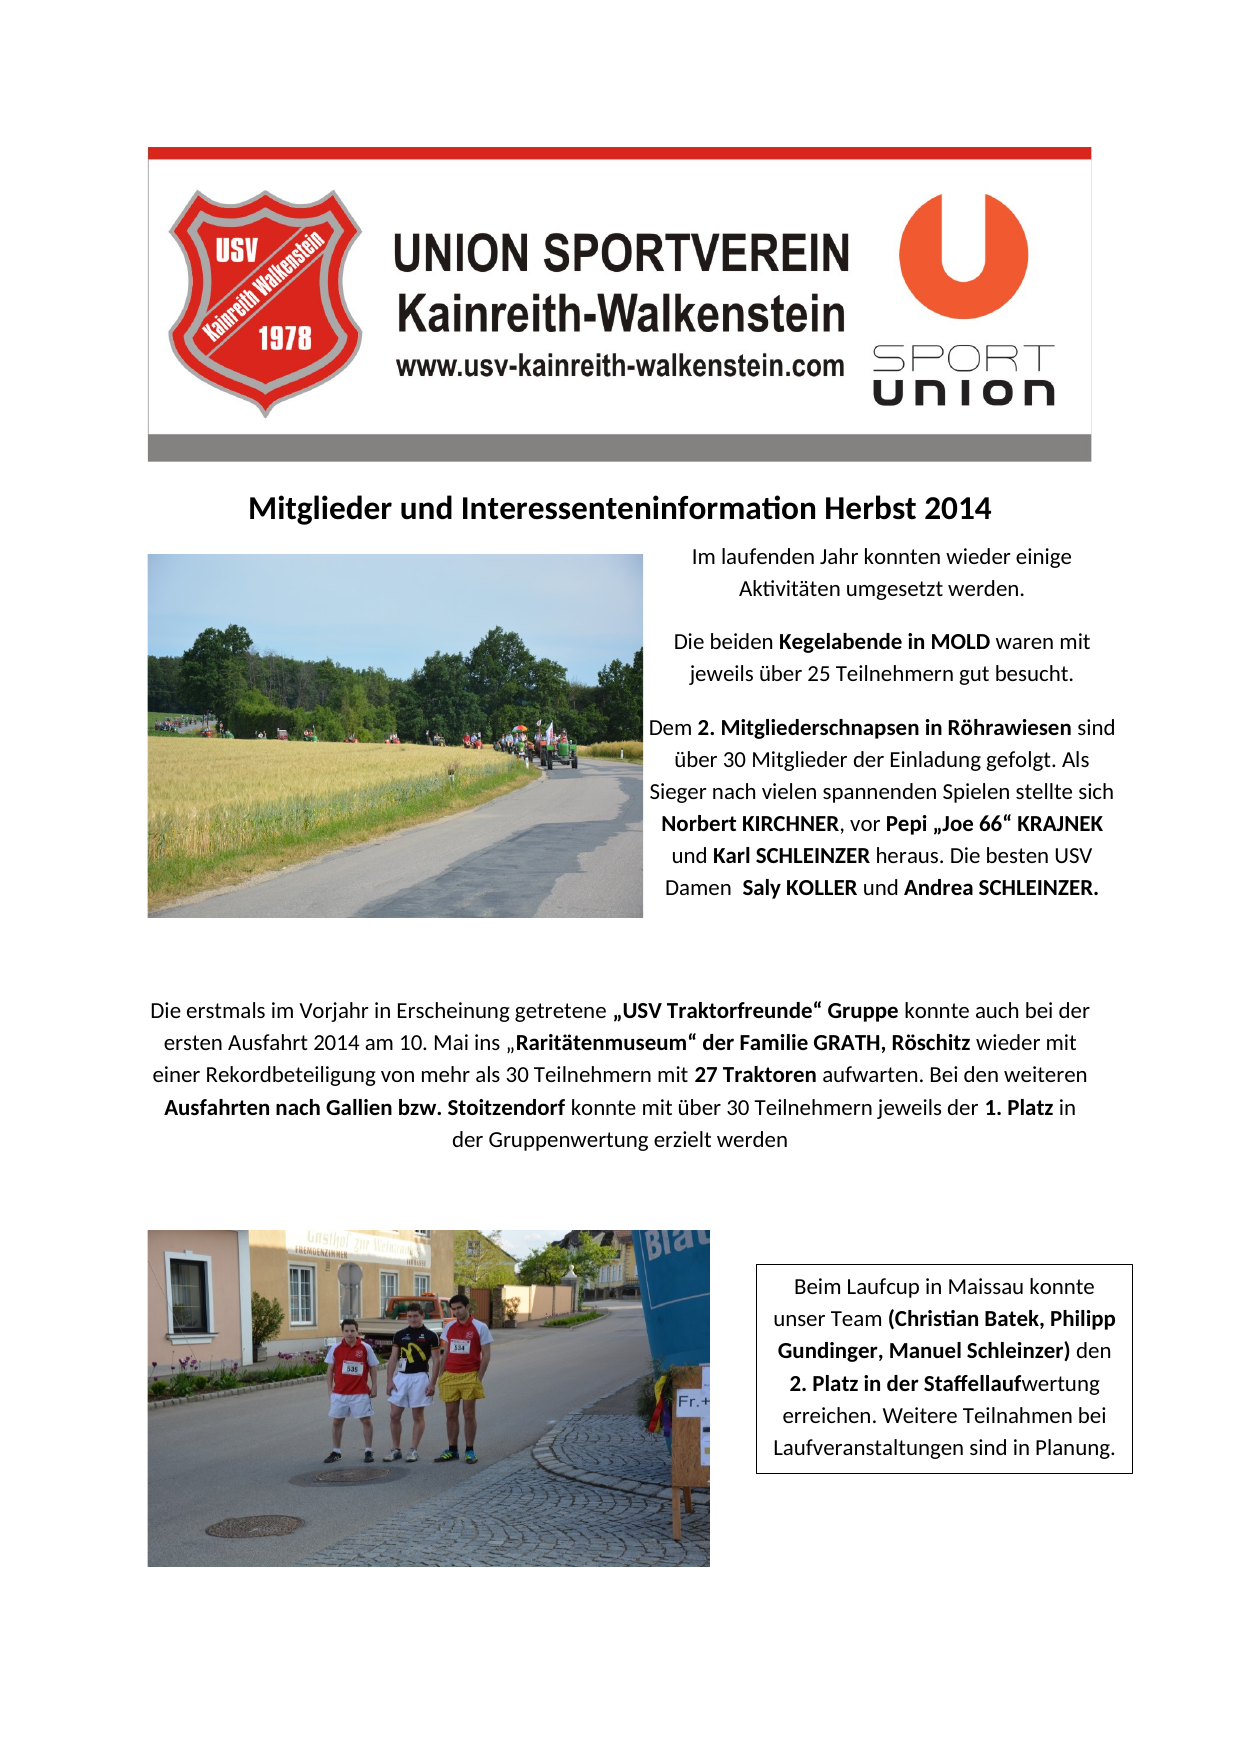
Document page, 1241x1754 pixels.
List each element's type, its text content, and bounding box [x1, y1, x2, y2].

text Die erstmals im Vorjahr in Erscheinung getretene „USV Traktorfreunde“ Gruppe konnte auch bei der ersten Ausfahrt 2014 am 10. Mai ins „Raritätenmuseum“ der Familie GRATH, Röschitz wieder mit einer Rekordbeteiligung von mehr als 30 Teilnehmern mit 27 Traktoren aufwarten. Bei den weiteren Ausfahrten nach Gallien bzw. Stoitzendorf konnte mit über 30 Teilnehmern jeweils der 1. Platz in der Gruppenwertung erzielt werden [148, 996, 1093, 1153]
picture [147, 554, 644, 918]
text Mitglieder und Interessenteninformation Herbst 2014 [148, 487, 1093, 527]
picture [147, 1230, 710, 1567]
picture [147, 147, 1092, 462]
